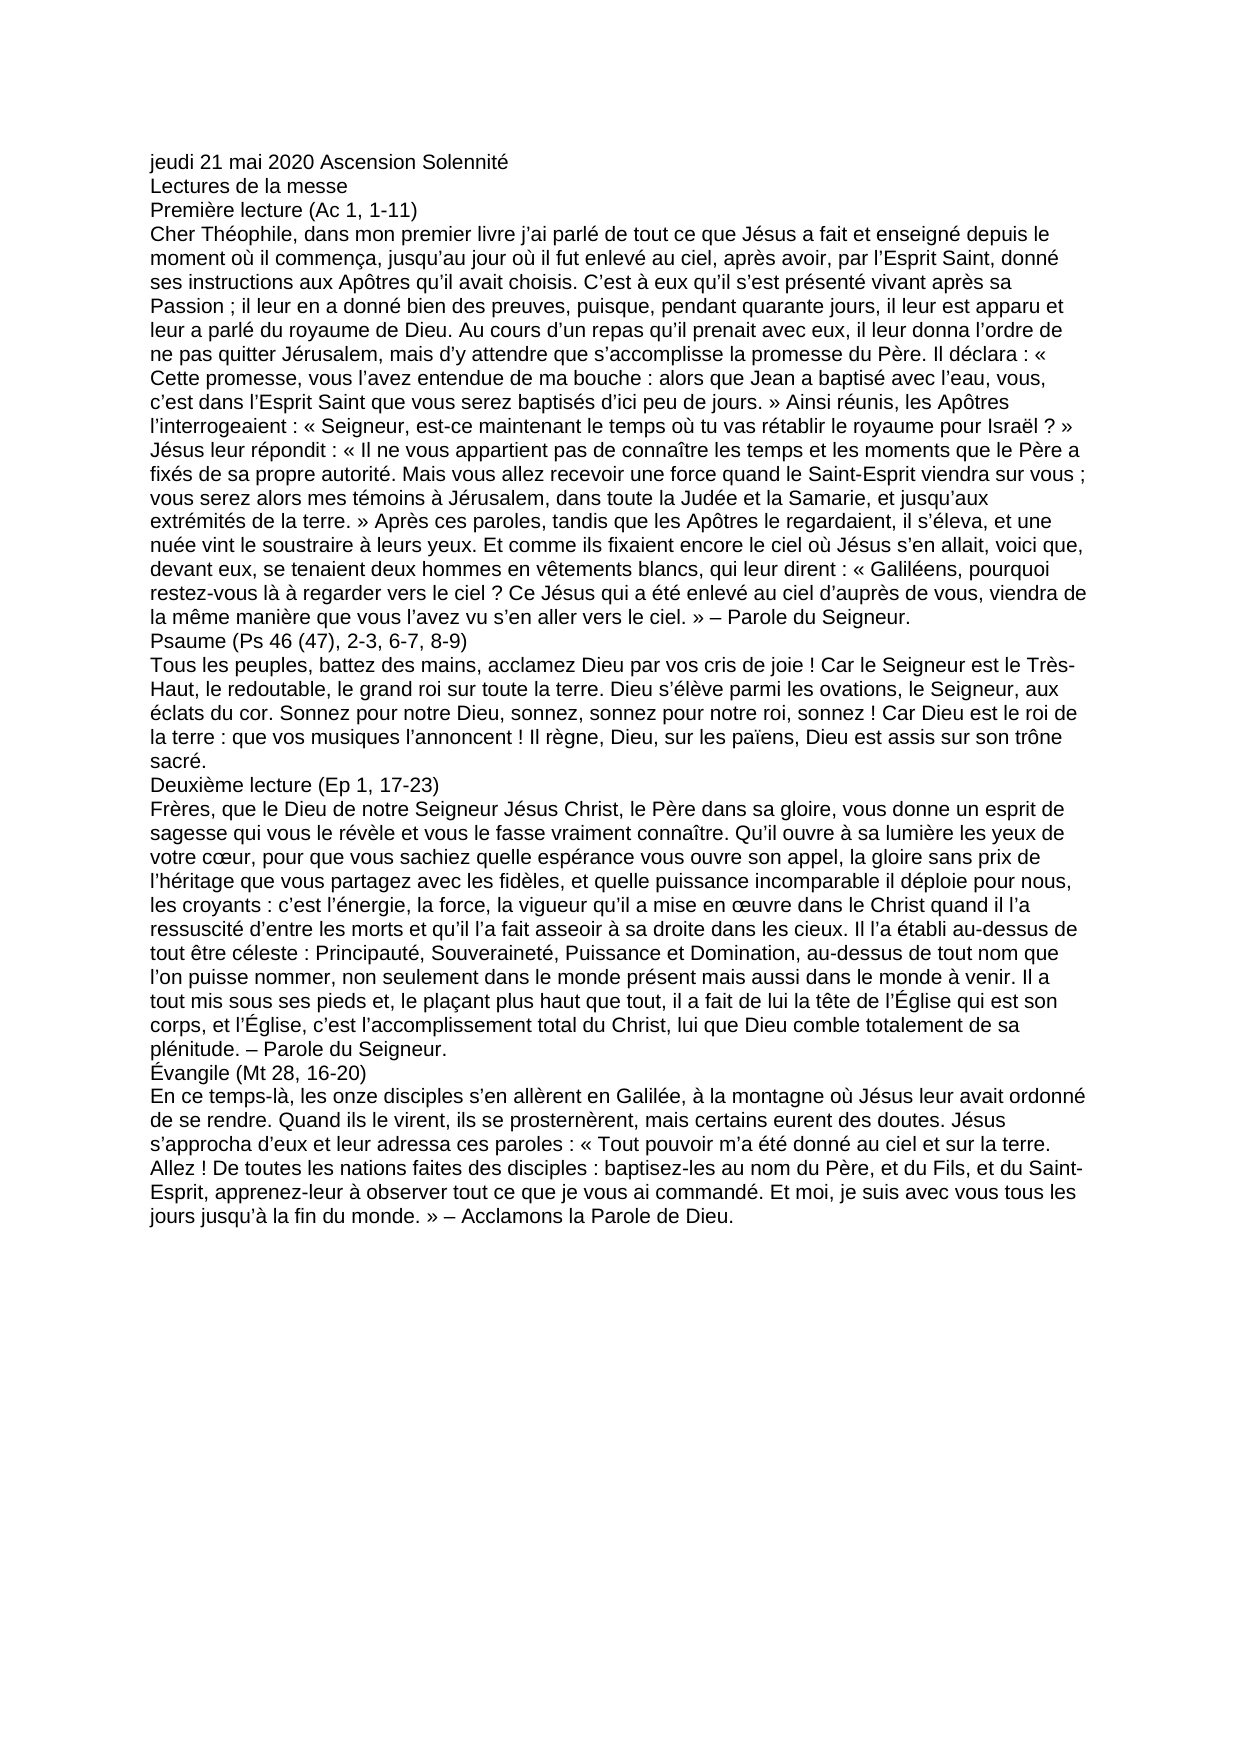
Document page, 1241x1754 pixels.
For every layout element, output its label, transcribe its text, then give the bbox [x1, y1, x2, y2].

text Cher Théophile, dans mon premier livre j’ai parlé de tout ce que Jésus a fait et enseigné depuis le moment où il commença, jusqu’au jour où il fut enlevé au ciel, après avoir, par l’Esprit Saint, donné ses instructions aux Apôtres qu’il avait choisis. C’est à eux qu’il s’est présenté vivant après sa Passion ; il leur en a donné bien des preuves, puisque, pendant quarante jours, il leur est apparu et leur a parlé du royaume de Dieu. Au cours d’un repas qu’il prenait avec eux, il leur donna l’ordre de ne pas quitter Jérusalem, mais d’y attendre que s’accomplisse la promesse du Père. Il déclara : « Cette promesse, vous l’avez entendue de ma bouche : alors que Jean a baptisé avec l’eau, vous, c’est dans l’Esprit Saint que vous serez baptisés d’ici peu de jours. » Ainsi réunis, les Apôtres l’interrogeaient : « Seigneur, est-ce maintenant le temps où tu vas rétablir le royaume pour Israël ? » Jésus leur répondit : « Il ne vous appartient pas de connaître les temps et les moments que le Père a fixés de sa propre autorité. Mais vous allez recevoir une force quand le Saint-Esprit viendra sur vous ; vous serez alors mes témoins à Jérusalem, dans toute la Judée et la Samarie, et jusqu’aux extrémités de la terre. » Après ces paroles, tandis que les Apôtres le regardaient, il s’éleva, et une nuée vint le soustraire à leurs yeux. Et comme ils fixaient encore le ciel où Jésus s’en allait, voici que, devant eux, se tenaient deux hommes en vêtements blancs, qui leur dirent : « Galiléens, pourquoi restez-vous là à regarder vers le ciel ? Ce Jésus qui a été enlevé au ciel d’auprès de vous, viendra de la même manière que vous l’avez vu s’en aller vers le ciel. » – Parole du Seigneur. [150, 222, 1090, 629]
text En ce temps-là, les onze disciples s’en allèrent en Galilée, à la montagne où Jésus leur avait ordonné de se rendre. Quand ils le virent, ils se prosternèrent, mais certains eurent des doutes. Jésus s’approcha d’eux et leur adressa ces paroles : « Tout pouvoir m’a été donné au ciel et sur la terre. Allez ! De toutes les nations faites des disciples : baptisez-les au nom du Père, et du Fils, et du Saint-Esprit, apprenez-leur à observer tout ce que je vous ai commandé. Et moi, je suis avec vous tous les jours jusqu’à la fin du monde. » – Acclamons la Parole de Dieu. [150, 1084, 1090, 1228]
text Tous les peuples, battez des mains, acclamez Dieu par vos cris de joie ! Car le Seigneur est le Très-Haut, le redoutable, le grand roi sur toute la terre. Dieu s’élève parmi les ovations, le Seigneur, aux éclats du cor. Sonnez pour notre Dieu, sonnez, sonnez pour notre roi, sonnez ! Car Dieu est le roi de la terre : que vos musiques l’annoncent ! Il règne, Dieu, sur les païens, Dieu est assis sur son trône sacré. [150, 653, 1090, 773]
text Frères, que le Dieu de notre Seigneur Jésus Christ, le Père dans sa gloire, vous donne un esprit de sagesse qui vous le révèle et vous le fasse vraiment connaître. Qu’il ouvre à sa lumière les yeux de votre cœur, pour que vous sachiez quelle espérance vous ouvre son appel, la gloire sans prix de l’héritage que vous partagez avec les fidèles, et quelle puissance incomparable il déploie pour nous, les croyants : c’est l’énergie, la force, la vigueur qu’il a mise en œuvre dans le Christ quand il l’a ressuscité d’entre les morts et qu’il l’a fait asseoir à sa droite dans les cieux. Il l’a établi au-dessus de tout être céleste : Principauté, Souveraineté, Puissance et Domination, au-dessus de tout nom que l’on puisse nommer, non seulement dans le monde présent mais aussi dans le monde à venir. Il a tout mis sous ses pieds et, le plaçant plus haut que tout, il a fait de lui la tête de l’Église qui est son corps, et l’Église, c’est l’accomplissement total du Christ, lui que Dieu comble totalement de sa plénitude. – Parole du Seigneur. [150, 797, 1090, 1060]
